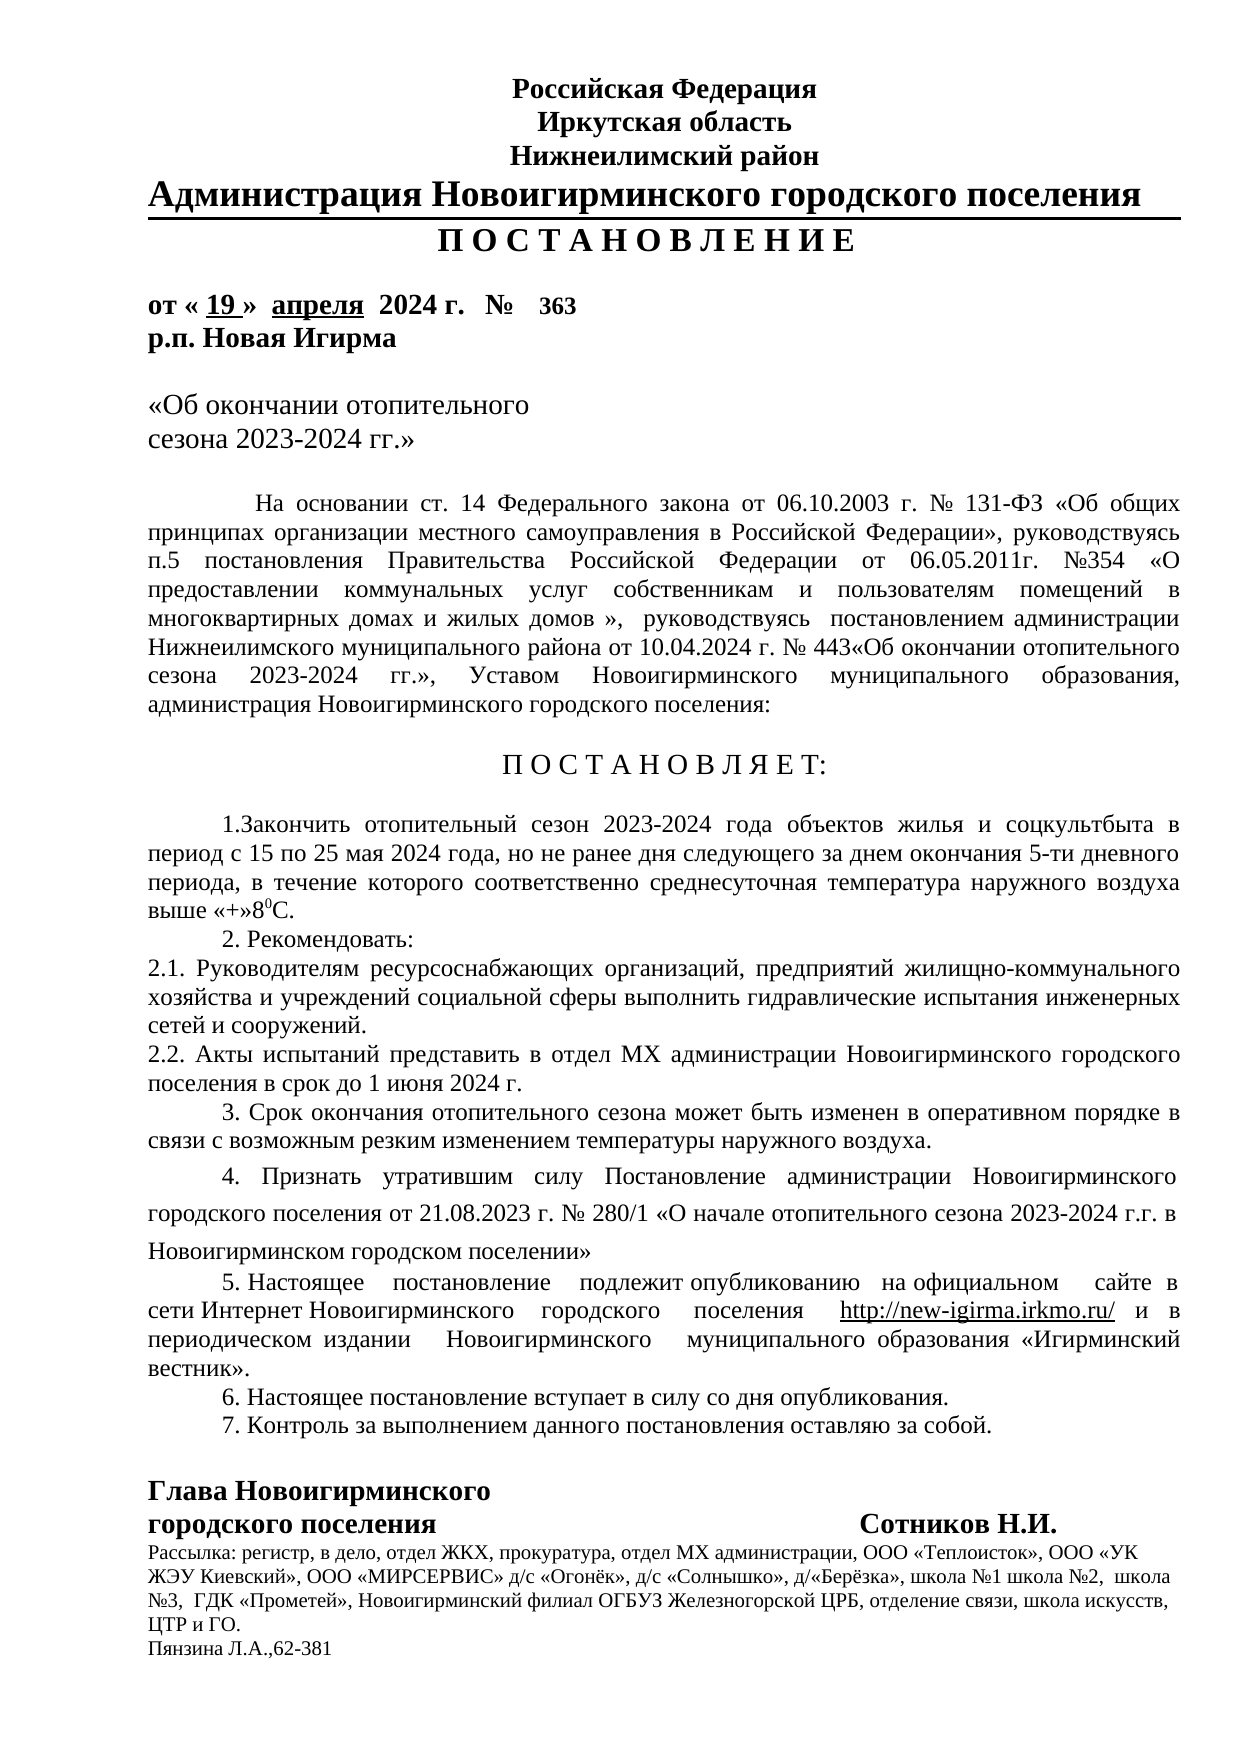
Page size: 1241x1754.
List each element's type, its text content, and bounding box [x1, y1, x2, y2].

text от « 19 » апреля 2024 г. № 363 [148, 287, 1181, 320]
text Рассылка: регистр, в дело, отдел ЖКХ, прокуратура, отдел МХ администрации, ООО «Теплоисток», ООО «УК ЖЭУ Киевский», ООО «МИРСЕРВИС» д/с «Огонёк», д/с «Солнышко», д/«Берёзка», школа №1 школа №2, школа №3, ГДК «Прометей», Новоигирминский филиал ОГБУЗ Железногорской ЦРБ, отделение связи, школа искусств, ЦТР и ГО. [148, 1540, 1181, 1636]
text На основании ст. 14 Федерального закона от 06.10.2003 г. № 131-ФЗ «Об общих принципах организации местного самоуправления в Российской Федерации», руководствуясь п.5 постановления Правительства Российской Федерации от 06.05.2011г. №354 «О предоставлении коммунальных услуг собственникам и пользователям помещений в многоквартирных домах и жилых домов », руководствуясь постановлением администрации Нижнеилимского муниципального района от 10.04.2024 г. № 443«Об окончании отопительного сезона 2023-2024 гг.», Уставом Новоигирминского муниципального образования, администрация Новоигирминского городского поселения: [148, 488, 1181, 718]
text П О С Т А Н О В Л Я Е Т: [148, 747, 1181, 780]
text П О С Т А Н О В Л Е Н И Е [148, 220, 1181, 258]
text 1.Закончить отопительный сезон 2023-2024 года объектов жилья и соцкультбыта в период с 15 по 25 мая 2024 года, но не ранее дня следующего за днем окончания 5-ти дневного периода, в течение которого соответственно среднесуточная температура наружного воздуха выше «+»80С. [148, 809, 1181, 924]
text Администрация Новоигирминского городского поселения [148, 171, 1181, 217]
text Пянзина Л.А.,62-381 [148, 1636, 1181, 1660]
text 2. Рекомендовать: [148, 924, 1181, 953]
text 2.1. Руководителям ресурсоснабжающих организаций, предприятий жилищно-коммунального хозяйства и учреждений социальной сферы выполнить гидравлические испытания инженерных сетей и сооружений. [148, 953, 1181, 1039]
text Нижнеилимский район [148, 138, 1181, 171]
text сезона 2023-2024 гг.» [148, 421, 1181, 454]
text 6. Настоящее постановление вступает в силу со дня опубликования. [148, 1382, 1181, 1410]
text Глава Новоигирминского [148, 1473, 1181, 1506]
text Российская Федерация [148, 71, 1181, 104]
text 3. Срок окончания отопительного сезона может быть изменен в оперативном порядке в связи с возможным резким изменением температуры наружного воздуха. [148, 1097, 1181, 1154]
text 5. Настоящее постановление подлежит опубликованию на официальном сайте в сети Интернет Новоигирминского городского поселения http://new-igirma.irkmo.ru/ и в периодическом издании Новоигирминского муниципального образования «Игирминский вестник». [148, 1267, 1181, 1382]
text городского поселения Сотников Н.И. [148, 1506, 1181, 1540]
text 7. Контроль за выполнением данного постановления оставляю за собой. [148, 1410, 1181, 1439]
text 2.2. Акты испытаний представить в отдел МХ администрации Новоигирминского городского поселения в срок до 1 июня 2024 г. [148, 1039, 1181, 1097]
text 4. Признать утратившим силу Постановление администрации Новоигирминского городского поселения от 21.08.2023 г. № 280/1 «О начале отопительного сезона 2023-2024 г.г. в Новоигирминском городском поселении» [148, 1154, 1177, 1267]
text р.п. Новая Игирма [148, 320, 1181, 354]
text Иркутская область [148, 104, 1181, 138]
text «Об окончании отопительного [148, 387, 1181, 421]
